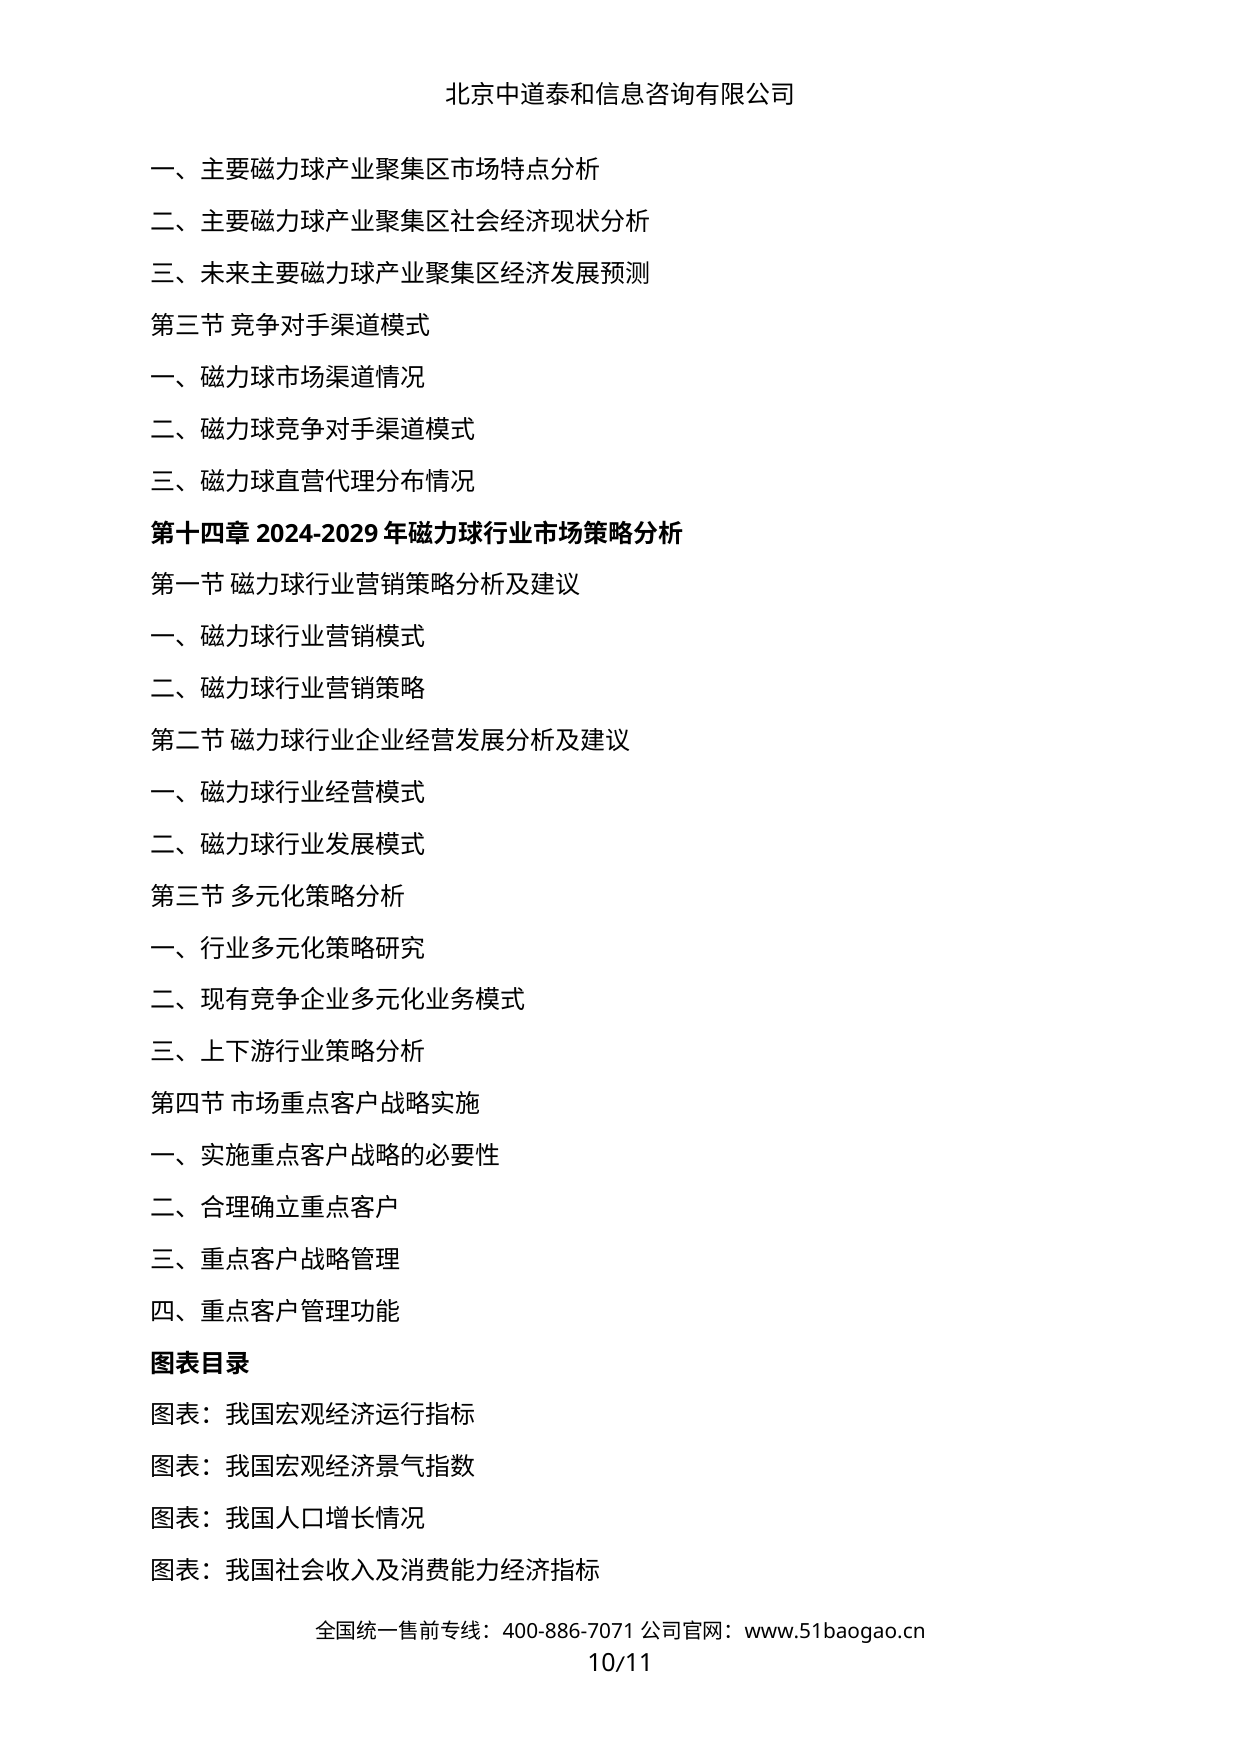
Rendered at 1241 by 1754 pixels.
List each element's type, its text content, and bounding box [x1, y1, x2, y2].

text 二、磁力球行业发展模式 [150, 824, 1090, 861]
text 图表：我国人口增长情况 [150, 1499, 1090, 1535]
text 三、磁力球直营代理分布情况 [150, 461, 1090, 497]
text 图表目录 [150, 1343, 1090, 1379]
text 第三节 竞争对手渠道模式 [150, 306, 1090, 342]
text 第四节 市场重点客户战略实施 [150, 1084, 1090, 1120]
text 一、行业多元化策略研究 [150, 928, 1090, 964]
text 二、主要磁力球产业聚集区社会经济现状分析 [150, 202, 1090, 238]
text 一、磁力球市场渠道情况 [150, 357, 1090, 394]
text 第二节 磁力球行业企业经营发展分析及建议 [150, 721, 1090, 757]
text 三、上下游行业策略分析 [150, 1032, 1090, 1068]
text 第一节 磁力球行业营销策略分析及建议 [150, 565, 1090, 601]
text 图表：我国宏观经济运行指标 [150, 1395, 1090, 1431]
text 二、合理确立重点客户 [150, 1187, 1090, 1224]
text 三、未来主要磁力球产业聚集区经济发展预测 [150, 254, 1090, 290]
text 二、现有竞争企业多元化业务模式 [150, 980, 1090, 1016]
text 四、重点客户管理功能 [150, 1291, 1090, 1327]
text 图表：我国社会收入及消费能力经济指标 [150, 1551, 1090, 1587]
text 图表：我国宏观经济景气指数 [150, 1447, 1090, 1483]
text 一、主要磁力球产业聚集区市场特点分析 [150, 150, 1090, 186]
text 第十四章 2024-2029年磁力球行业市场策略分析 [150, 513, 1090, 549]
text 一、磁力球行业经营模式 [150, 772, 1090, 809]
text 二、磁力球行业营销策略 [150, 669, 1090, 705]
text 一、磁力球行业营销模式 [150, 617, 1090, 653]
text 三、重点客户战略管理 [150, 1239, 1090, 1276]
text 第三节 多元化策略分析 [150, 876, 1090, 912]
text 二、磁力球竞争对手渠道模式 [150, 409, 1090, 446]
text 一、实施重点客户战略的必要性 [150, 1136, 1090, 1172]
